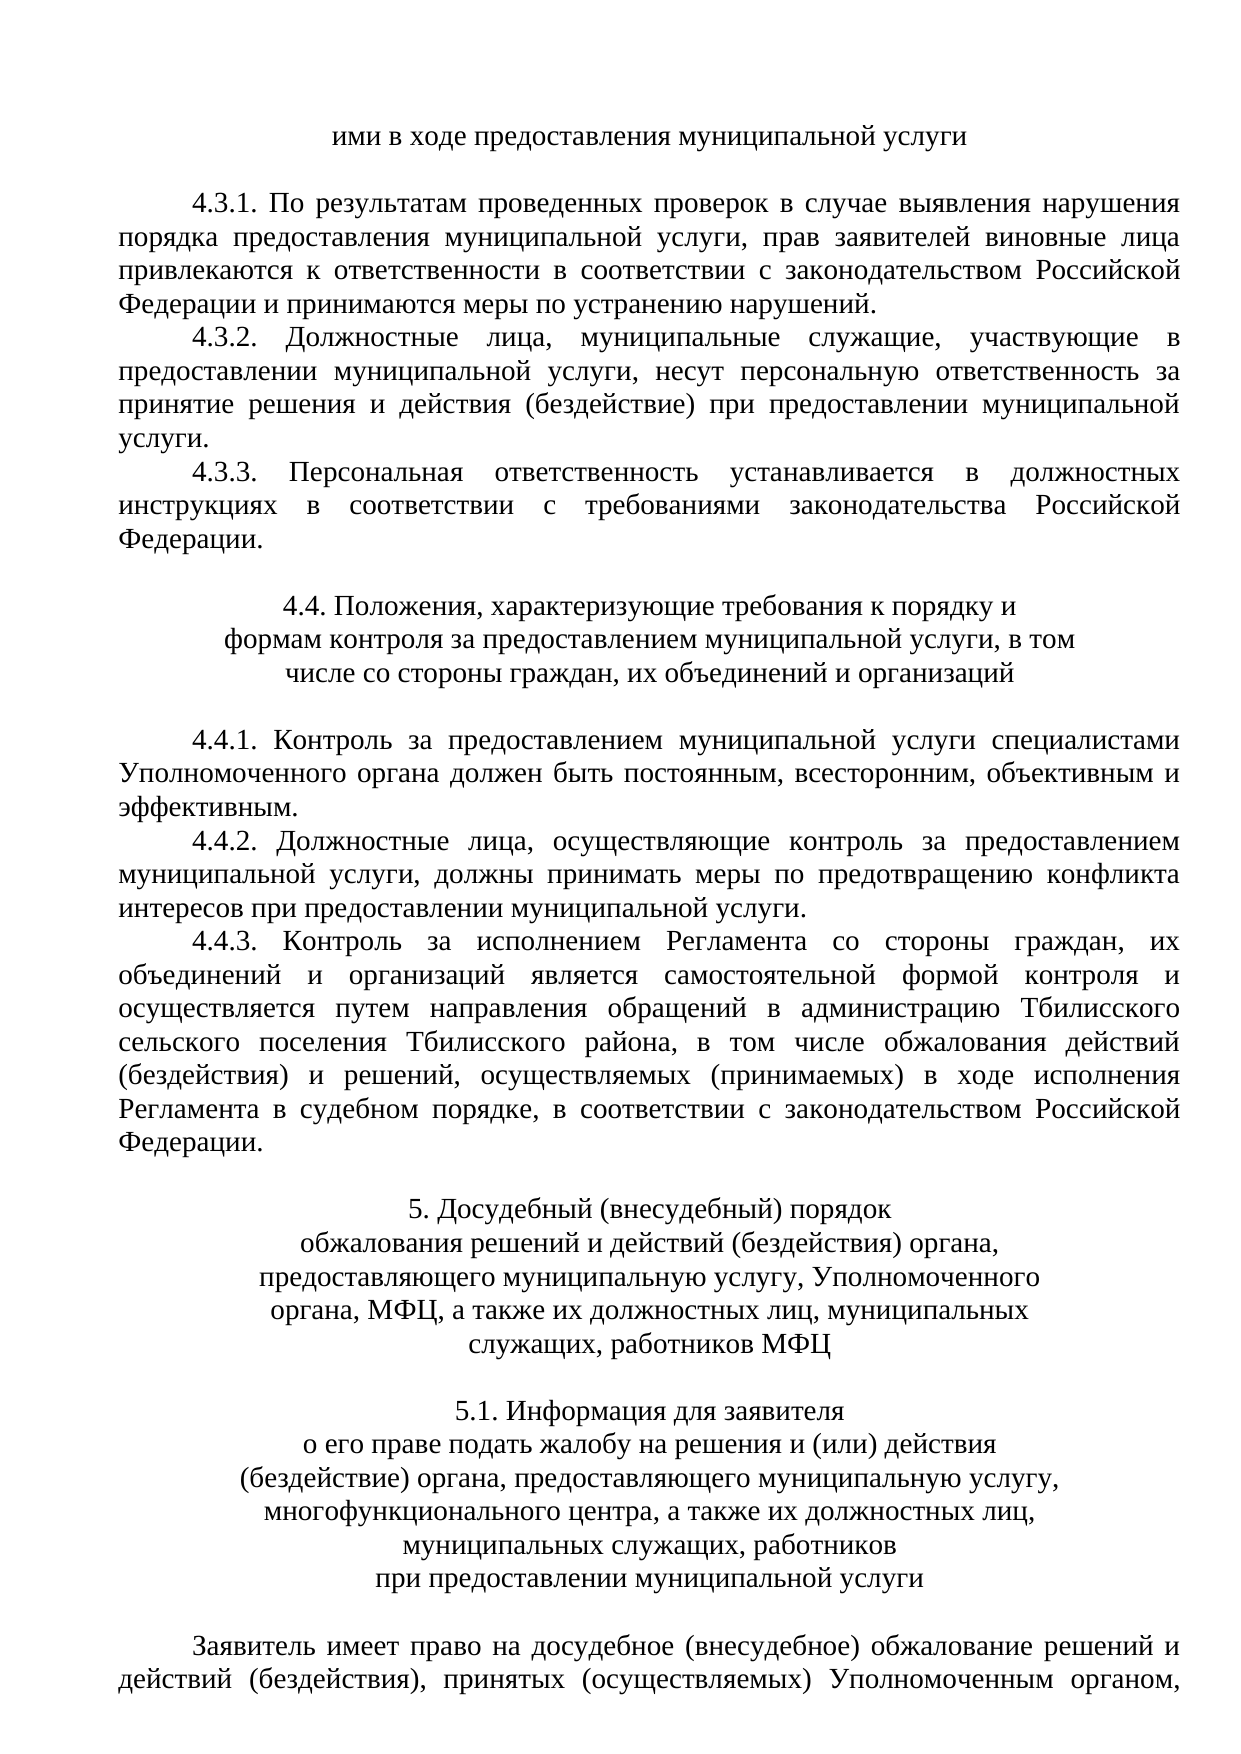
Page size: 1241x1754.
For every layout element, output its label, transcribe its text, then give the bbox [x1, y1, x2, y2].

text органа, МФЦ, а также их должностных лиц, муниципальных [118, 1292, 1181, 1326]
text 5.1. Информация для заявителя [118, 1393, 1181, 1426]
text 4.3.1. По результатам проведенных проверок в случае выявления нарушения порядка предоставления муниципальной услуги, прав заявителей виновные лица привлекаются к ответственности в соответствии с законодательством Российской Федерации и принимаются меры по устранению нарушений. [118, 185, 1181, 319]
text 4.4.3. Контроль за исполнением Регламента со стороны граждан, их объединений и организаций является самостоятельной формой контроля и осуществляется путем направления обращений в администрацию Тбилисского сельского поселения Тбилисского района, в том числе обжалования действий (бездействия) и решений, осуществляемых (принимаемых) в ходе исполнения Регламента в судебном порядке, в соответствии с законодательством Российской Федерации. [118, 923, 1181, 1158]
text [118, 1628, 1181, 1695]
text предоставляющего муниципальную услугу, Уполномоченного [118, 1259, 1181, 1292]
text (бездействие) органа, предоставляющего муниципальную услугу, многофункционального центра, а также их должностных лиц, [118, 1460, 1181, 1527]
text 5. Досудебный (внесудебный) порядок [118, 1192, 1181, 1225]
text формам контроля за предоставлением муниципальной услуги, в том [118, 621, 1181, 655]
text ими в ходе предоставления муниципальной услуги [118, 118, 1181, 152]
text обжалования решений и действий (бездействия) органа, [118, 1225, 1181, 1259]
text при предоставлении муниципальной услуги [118, 1561, 1181, 1594]
text 4.4.2. Должностные лица, осуществляющие контроль за предоставлением муниципальной услуги, должны принимать меры по предотвращению конфликта интересов при предоставлении муниципальной услуги. [118, 823, 1181, 923]
text 4.4. Положения, характеризующие требования к порядку и [118, 588, 1181, 621]
text муниципальных служащих, работников [118, 1527, 1181, 1561]
text 4.3.2. Должностные лица, муниципальные служащие, участвующие в предоставлении муниципальной услуги, несут персональную ответственность за принятие решения и действия (бездействие) при предоставлении муниципальной услуги. [118, 319, 1181, 454]
text служащих, работников МФЦ [118, 1326, 1181, 1359]
text числе со стороны граждан, их объединений и организаций [118, 655, 1181, 688]
text 4.3.3. Персональная ответственность устанавливается в должностных инструкциях в соответствии с требованиями законодательства Российской Федерации. [118, 454, 1181, 554]
text 4.4.1. Контроль за предоставлением муниципальной услуги специалистами Уполномоченного органа должен быть постоянным, всесторонним, объективным и эффективным. [118, 722, 1181, 823]
text о его праве подать жалобу на решения и (или) действия [118, 1426, 1181, 1460]
